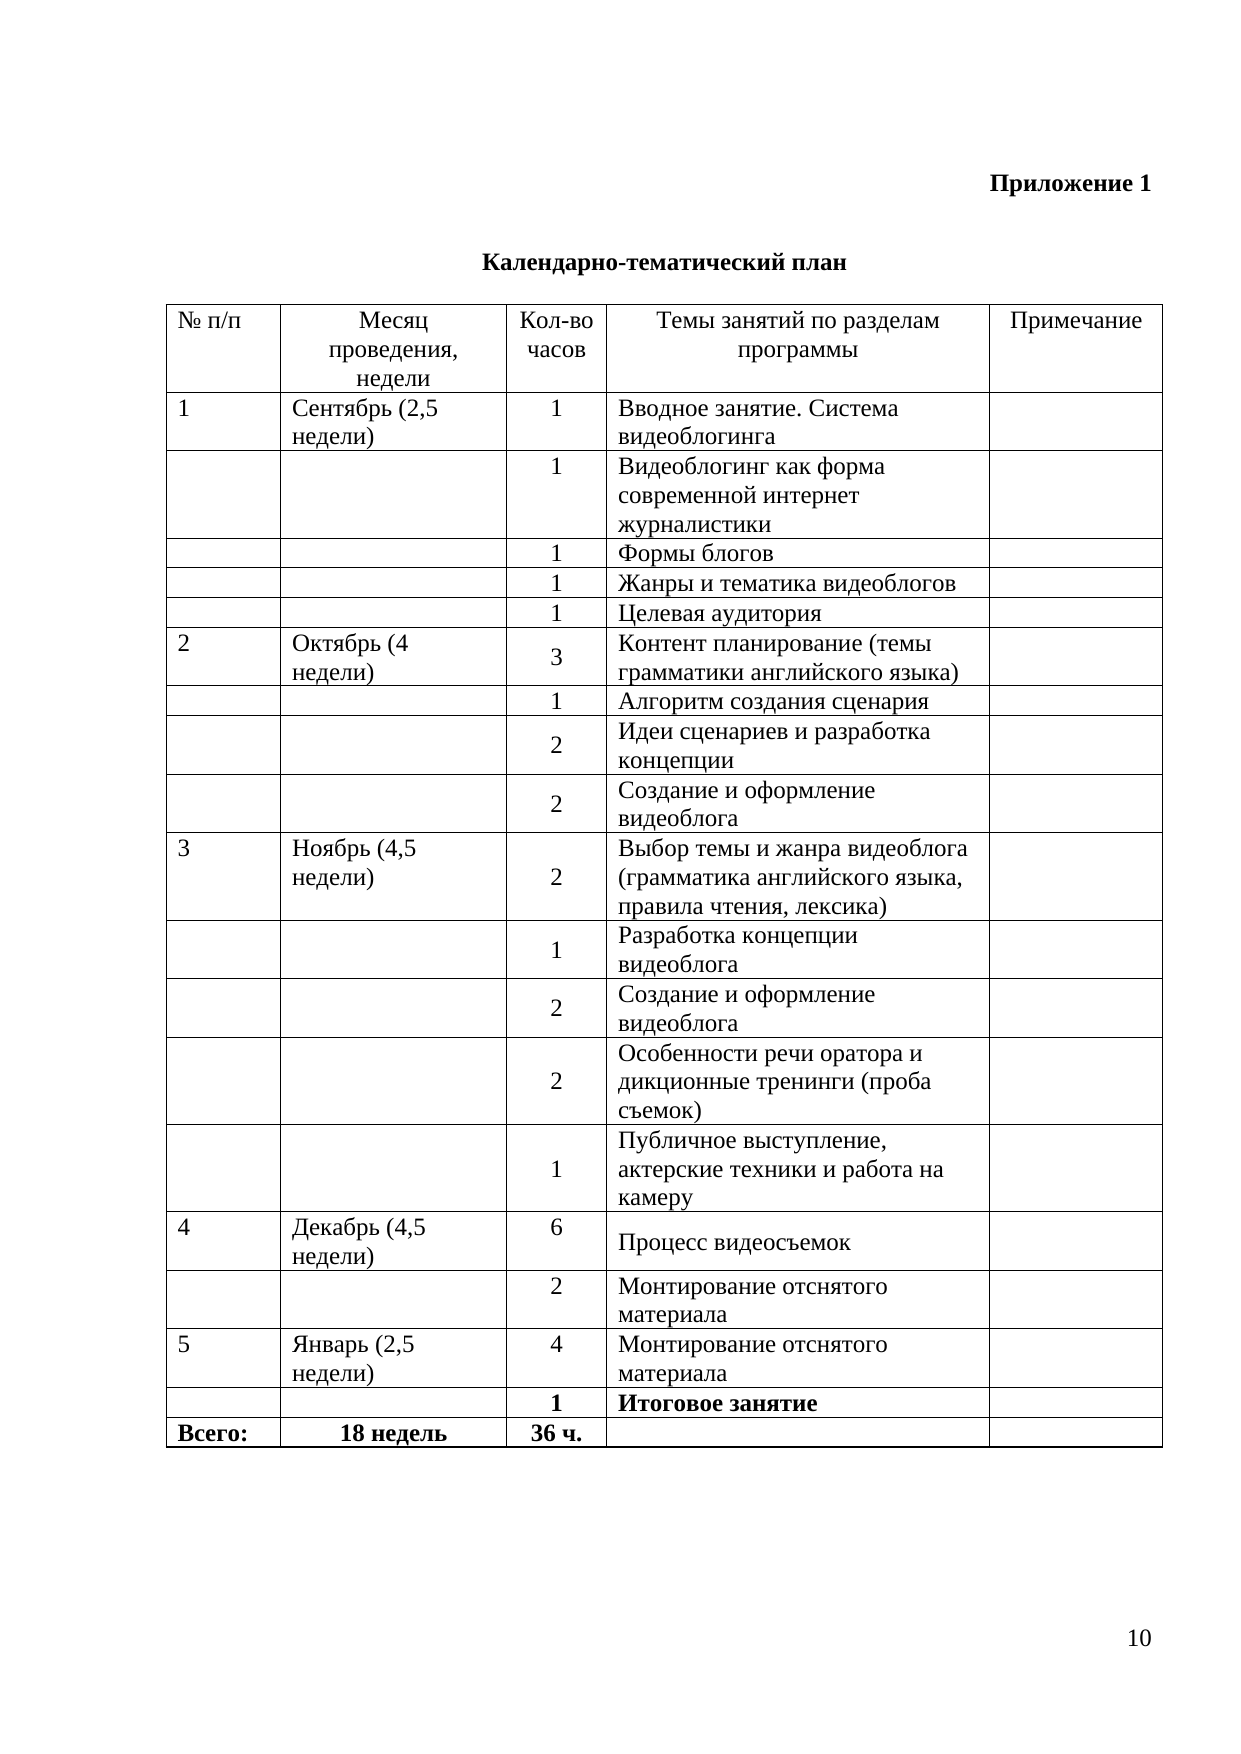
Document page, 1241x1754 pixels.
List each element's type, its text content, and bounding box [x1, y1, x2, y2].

table_cell Особенности речи оратора и дикционные тренинги (проба съемок) [607, 1038, 989, 1124]
table_cell Ноябрь (4,5 недели) [281, 833, 506, 919]
table_cell Создание и оформление видеоблога [607, 775, 989, 832]
table_cell [167, 979, 280, 1037]
table_cell [990, 568, 1162, 597]
table_cell [167, 716, 280, 774]
table_cell Вводное занятие. Система видеоблогинга [607, 393, 989, 450]
table_cell 1 [507, 1125, 606, 1211]
table_cell 1 [507, 539, 606, 567]
table_cell Видеоблогинг как форма современной интернет журналистики [607, 451, 989, 537]
table_cell 1 [507, 393, 606, 450]
table_cell 2 [507, 1271, 606, 1328]
table_cell Контент планирование (темы грамматики английского языка) [607, 628, 989, 685]
table_cell Публичное выступление, актерские техники и работа на камеру [607, 1125, 989, 1211]
table_cell [167, 451, 280, 537]
table_cell [990, 1418, 1162, 1446]
table_cell 2 [507, 833, 606, 919]
table_cell Декабрь (4,5 недели) [281, 1212, 506, 1270]
table_cell 1 [507, 451, 606, 537]
table_cell 1 [507, 686, 606, 715]
table_cell [990, 1125, 1162, 1211]
subtitle Календарно-тематический план [177, 247, 1152, 276]
table_cell 1 [507, 921, 606, 978]
table_cell Идеи сценариев и разработка концепции [607, 716, 989, 774]
table_cell Январь (2,5 недели) [281, 1329, 506, 1387]
table_cell Итоговое занятие [607, 1388, 989, 1417]
table_cell [281, 539, 506, 567]
table_cell [990, 1271, 1162, 1328]
subtitle Приложение 1 [177, 168, 1152, 197]
table_cell [167, 568, 280, 597]
table_cell Целевая аудитория [607, 598, 989, 627]
table_cell [990, 686, 1162, 715]
table_cell [990, 393, 1162, 450]
table_cell 2 [167, 628, 280, 685]
table_cell [990, 1388, 1162, 1417]
table_cell [990, 775, 1162, 832]
table_cell [990, 716, 1162, 774]
table_cell [607, 1418, 989, 1446]
table_cell [281, 716, 506, 774]
table_header Месяц проведения, недели [281, 305, 506, 392]
table_cell Монтирование отснятого материала [607, 1271, 989, 1328]
table_cell Выбор темы и жанра видеоблога (грамматика английского языка, правила чтения, лексика) [607, 833, 989, 919]
table_cell 4 [167, 1212, 280, 1270]
table_cell 4 [507, 1329, 606, 1387]
table_cell 2 [507, 1038, 606, 1124]
table_cell 1 [507, 568, 606, 597]
table_cell [167, 539, 280, 567]
table_cell [990, 979, 1162, 1037]
table_cell [167, 598, 280, 627]
table_cell 18 недель [281, 1418, 506, 1446]
table_cell [281, 979, 506, 1037]
table_cell 1 [167, 393, 280, 450]
table_cell Создание и оформление видеоблога [607, 979, 989, 1037]
table_cell [167, 1125, 280, 1211]
table_header Примечание [990, 305, 1162, 392]
table_cell Всего: [167, 1418, 280, 1446]
table_cell 2 [507, 775, 606, 832]
table_cell [281, 1125, 506, 1211]
table_cell 3 [507, 628, 606, 685]
table_cell 3 [167, 833, 280, 919]
table_cell [990, 1329, 1162, 1387]
table_cell [990, 1038, 1162, 1124]
table_header № п/п [167, 305, 280, 392]
table_cell 2 [507, 716, 606, 774]
table_cell [990, 921, 1162, 978]
table_cell [990, 628, 1162, 685]
table_cell [281, 1271, 506, 1328]
table_cell [990, 539, 1162, 567]
table_cell [281, 686, 506, 715]
table_cell 6 [507, 1212, 606, 1270]
table_cell [990, 598, 1162, 627]
table_cell Алгоритм создания сценария [607, 686, 989, 715]
table_cell [990, 451, 1162, 537]
table_cell [167, 1038, 280, 1124]
table_cell [281, 775, 506, 832]
table_cell [990, 833, 1162, 919]
table_cell [167, 921, 280, 978]
table_cell [281, 921, 506, 978]
table_cell [167, 1388, 280, 1417]
table_cell Монтирование отснятого материала [607, 1329, 989, 1387]
table_cell [167, 1271, 280, 1328]
table_cell [281, 451, 506, 537]
table_cell [281, 568, 506, 597]
table_cell Жанры и тематика видеоблогов [607, 568, 989, 597]
table_cell [167, 686, 280, 715]
table_cell Процесс видеосъемок [607, 1212, 989, 1270]
table_cell [990, 1212, 1162, 1270]
table_header Кол-во часов [507, 305, 606, 392]
table_cell 5 [167, 1329, 280, 1387]
table_cell Октябрь (4 недели) [281, 628, 506, 685]
table_cell Сентябрь (2,5 недели) [281, 393, 506, 450]
table_cell Формы блогов [607, 539, 989, 567]
table_header Темы занятий по разделам программы [607, 305, 989, 392]
table_cell 1 [507, 598, 606, 627]
table_cell 1 [507, 1388, 606, 1417]
table_cell 36 ч. [507, 1418, 606, 1446]
table_cell [281, 1038, 506, 1124]
table_cell Разработка концепции видеоблога [607, 921, 989, 978]
table_cell [281, 598, 506, 627]
table_cell [167, 775, 280, 832]
table_cell [281, 1388, 506, 1417]
table_cell 2 [507, 979, 606, 1037]
